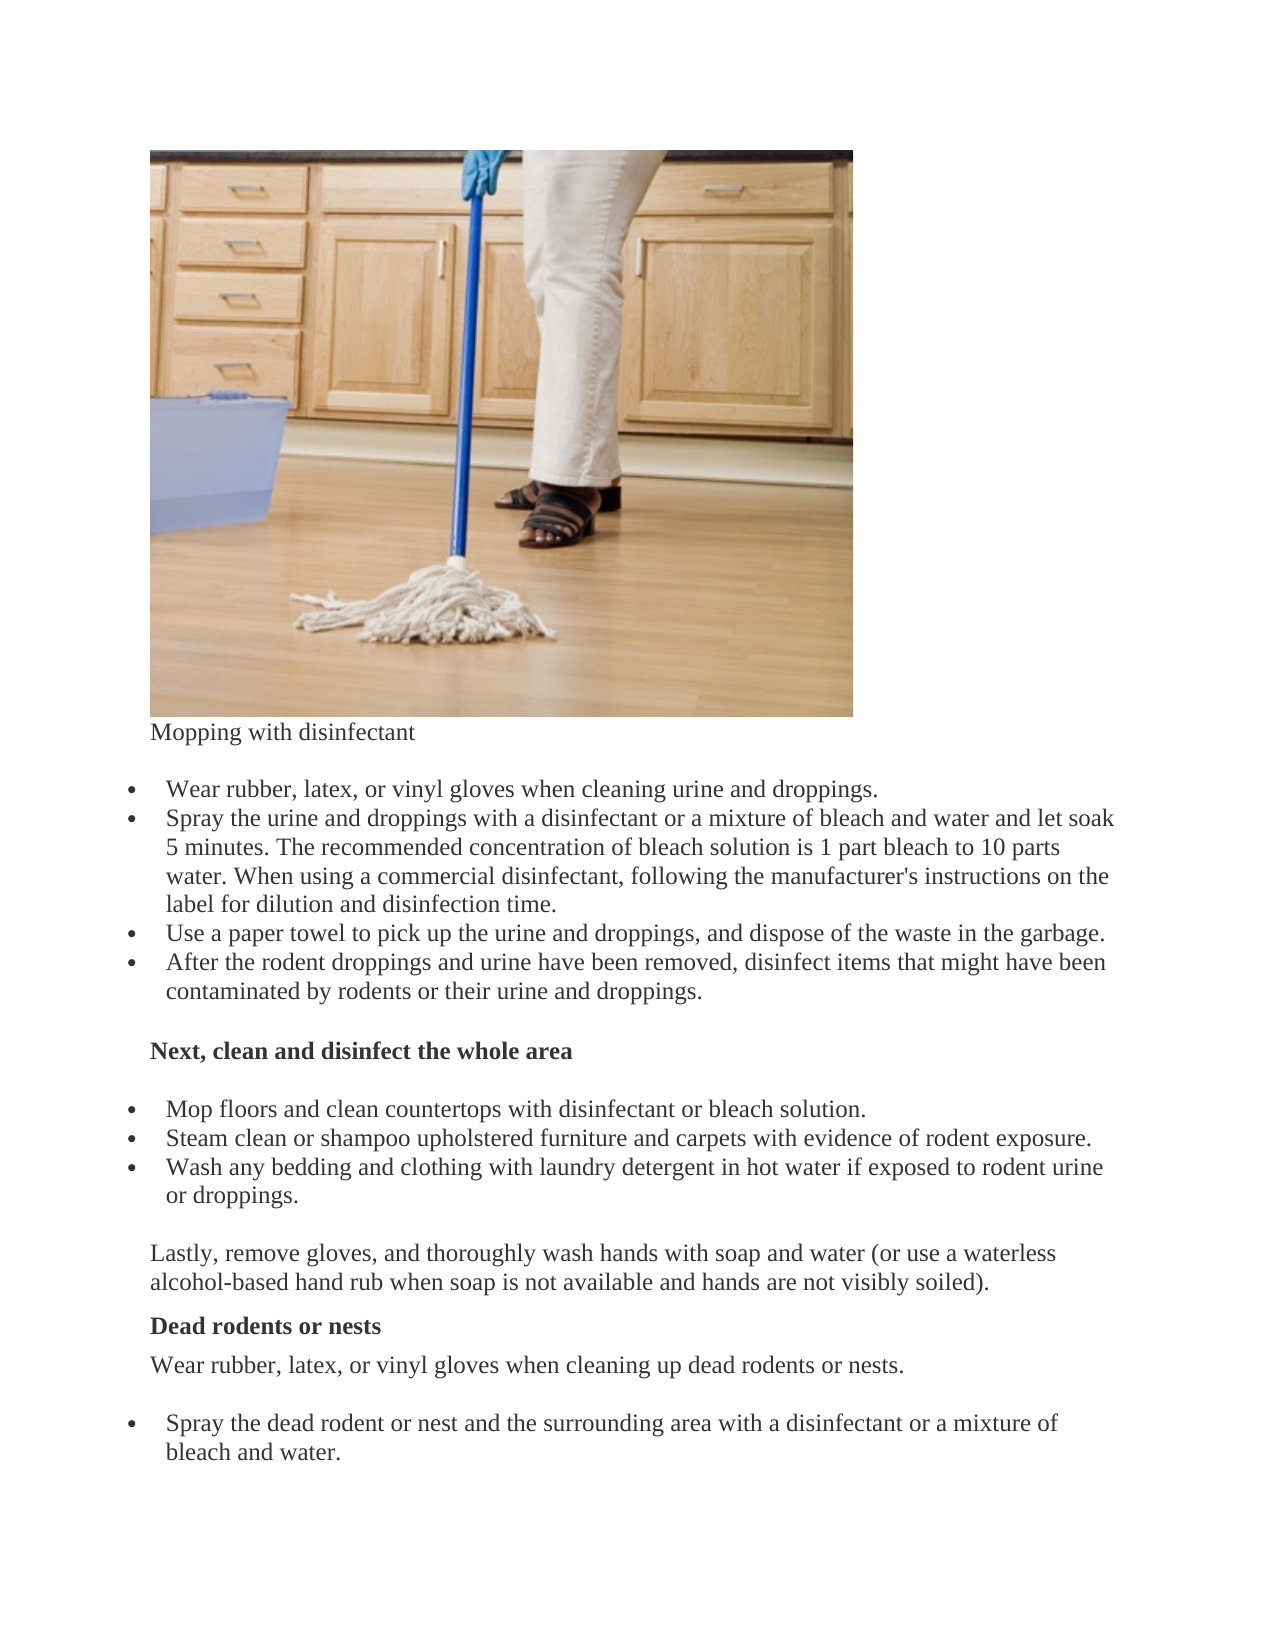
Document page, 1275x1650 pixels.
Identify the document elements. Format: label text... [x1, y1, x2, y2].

list Use a paper towel to pick up the urine and droppings, and dispose of the waste in the garbage. [128, 918, 1125, 947]
text Wear rubber, latex, or vinyl gloves when cleaning up dead rodents or nests. [150, 1350, 1125, 1379]
text Next, clean and disinfect the whole area [150, 1034, 1125, 1065]
text Dead rodents or nests [150, 1306, 1125, 1339]
list Wear rubber, latex, or vinyl gloves when cleaning urine and droppings. [128, 774, 1125, 803]
list Spray the dead rodent or nest and the surrounding area with a disinfectant or a mixture of bleach and water. [128, 1408, 1125, 1465]
list Spray the urine and droppings with a disinfectant or a mixture of bleach and water and let soak 5 minutes. The recommended concentration of bleach solution is 1 part bleach to 10 parts water. When using a commercial disinfectant, following the manufacturer's instructions on the label for dilution and disinfection time. [128, 803, 1125, 918]
list Steam clean or shampoo upholstered furniture and carpets with evidence of rodent exposure. [128, 1123, 1125, 1152]
text Lastly, remove gloves, and thoroughly wash hands with soap and water (or use a waterless alcohol-based hand rub when soap is not available and hands are not visibly soiled). [150, 1238, 1125, 1296]
list After the rodent droppings and urine have been removed, disinfect items that might have been contaminated by rodents or their urine and droppings. [128, 947, 1125, 1004]
list Mop floors and clean countertops with disinfectant or bleach solution. [128, 1094, 1125, 1123]
text Mopping with disinfectant [150, 717, 1125, 745]
list Wash any bedding and clothing with laundry detergent in hot water if exposed to rodent urine or droppings. [128, 1152, 1125, 1209]
picture [150, 150, 854, 717]
